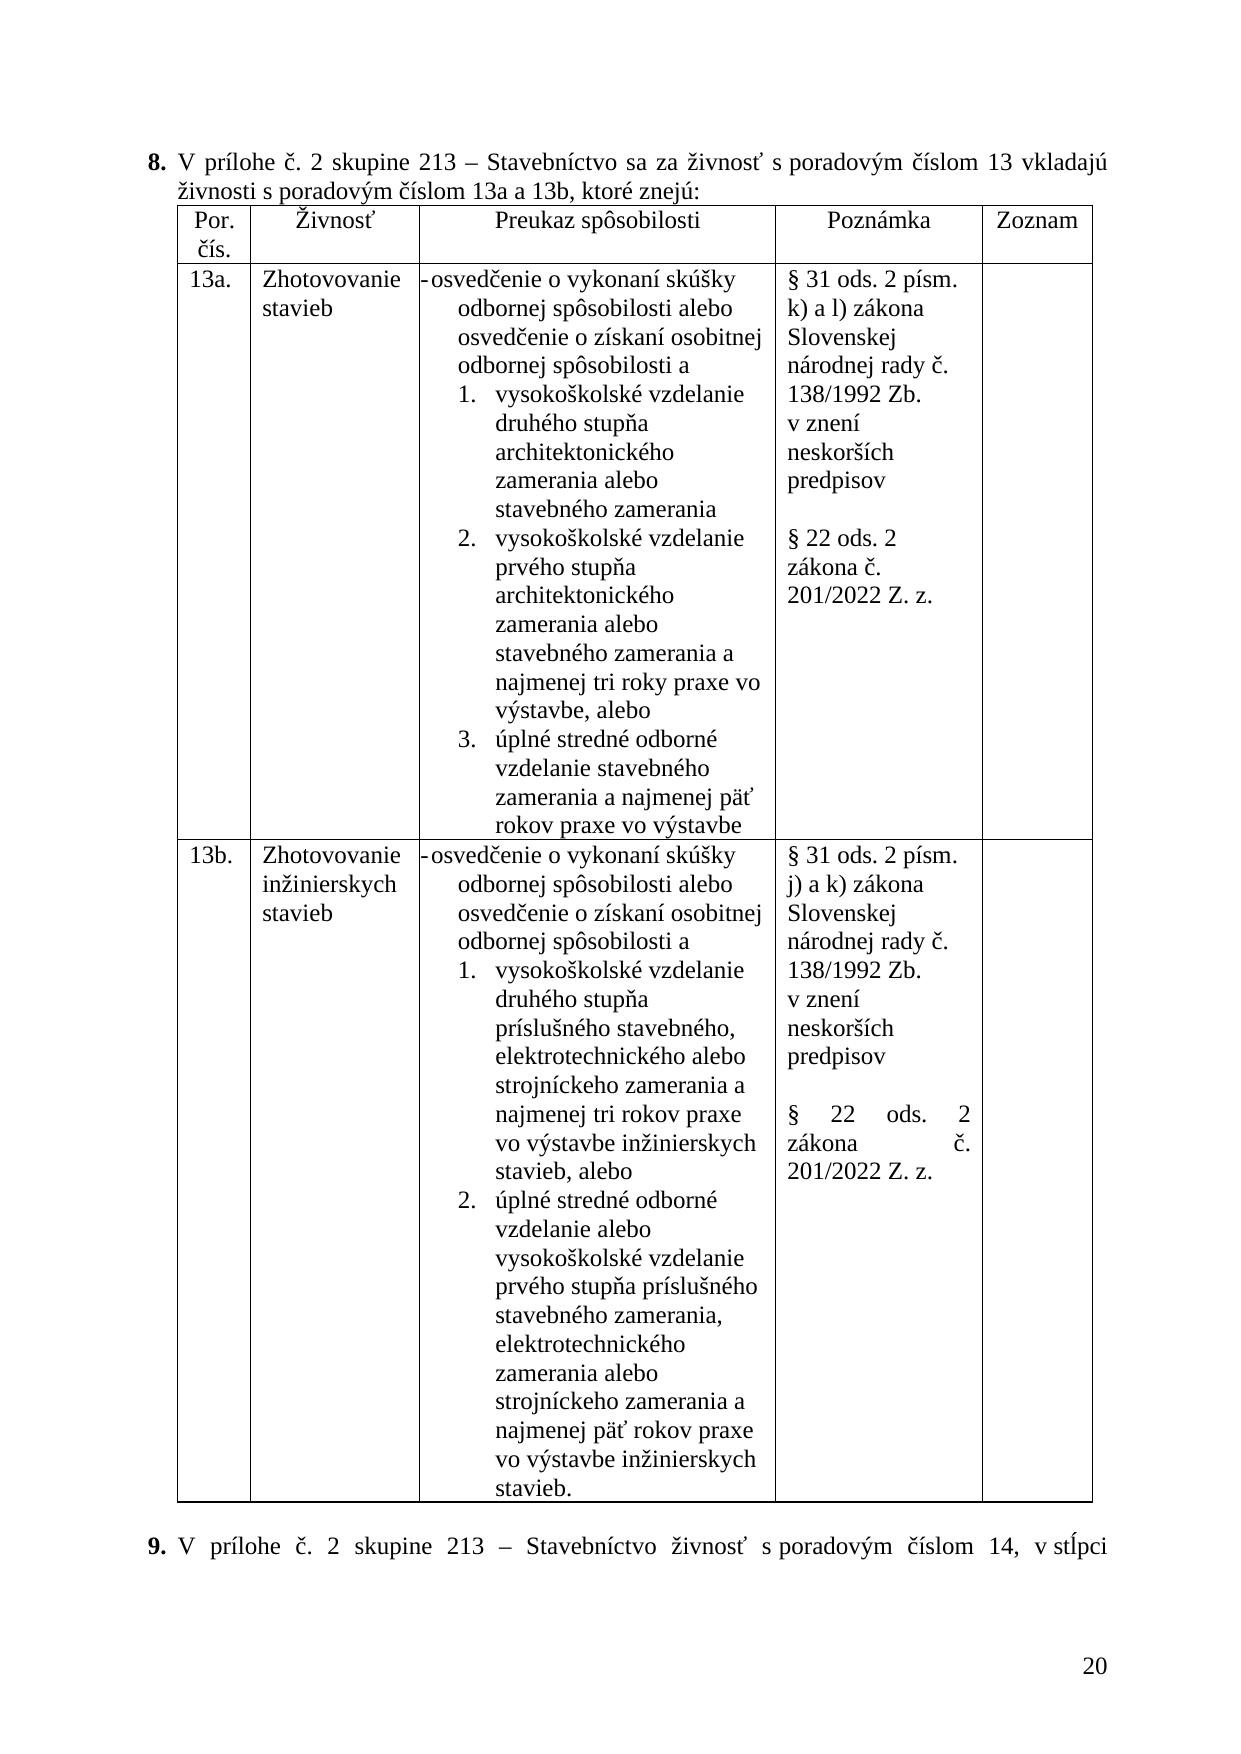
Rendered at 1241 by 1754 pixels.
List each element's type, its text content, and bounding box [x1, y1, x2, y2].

table_header Por. čís. [178, 206, 250, 263]
table_cell osvedčenie o vykonaní skúšky odbornej spôsobilosti alebo osvedčenie o získaní osobitnej odbornej spôsobilosti a vysokoškolské vzdelanie druhého stupňa architektonického zamerania alebo stavebného zamerania vysokoškolské vzdelanie prvého stupňa architektonického zamerania alebo stavebného zamerania a najmenej tri roky praxe vo výstavbe, alebo úplné stredné odborné vzdelanie stavebného zamerania a najmenej päť rokov praxe vo výstavbe [420, 264, 775, 839]
table_header Poznámka [776, 206, 982, 263]
table_cell § 31 ods. 2 písm. k) a l) zákona Slovenskej národnej rady č. 138/1992 Zb. v znení neskorších predpisov § 22 ods. 2 zákona č. 201/2022 Z. z. [776, 264, 982, 839]
table_header Živnosť [251, 206, 419, 263]
table_cell 13a. [178, 264, 250, 839]
table_cell § 31 ods. 2 písm. j) a k) zákona Slovenskej národnej rady č. 138/1992 Zb. v znení neskorších predpisov § 22 ods. 2 zákona č. 201/2022 Z. z. [776, 840, 982, 1501]
table_cell [983, 840, 1092, 1501]
table_header Zoznam [983, 206, 1092, 263]
table_header Preukaz spôsobilosti [420, 206, 775, 263]
table_cell osvedčenie o vykonaní skúšky odbornej spôsobilosti alebo osvedčenie o získaní osobitnej odbornej spôsobilosti a vysokoškolské vzdelanie druhého stupňa príslušného stavebného, elektrotechnického alebo strojníckeho zamerania a najmenej tri rokov praxe vo výstavbe inžinierskych stavieb, alebo úplné stredné odborné vzdelanie alebo vysokoškolské vzdelanie prvého stupňa príslušného stavebného zamerania, elektrotechnického zamerania alebo strojníckeho zamerania a najmenej päť rokov praxe vo výstavbe inžinierskych stavieb. [420, 840, 775, 1501]
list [148, 1531, 1107, 1560]
table_cell Zhotovovanie inžinierskych stavieb [251, 840, 419, 1501]
table_cell [983, 264, 1092, 839]
table_cell Zhotovovanie stavieb [251, 264, 419, 839]
list V prílohe č. 2 skupine 213 – Stavebníctvo sa za živnosť s poradovým číslom 13 vkladajú živnosti s poradovým číslom 13a a 13b, ktoré znejú: [148, 147, 1107, 204]
table_cell 13b. [178, 840, 250, 1501]
